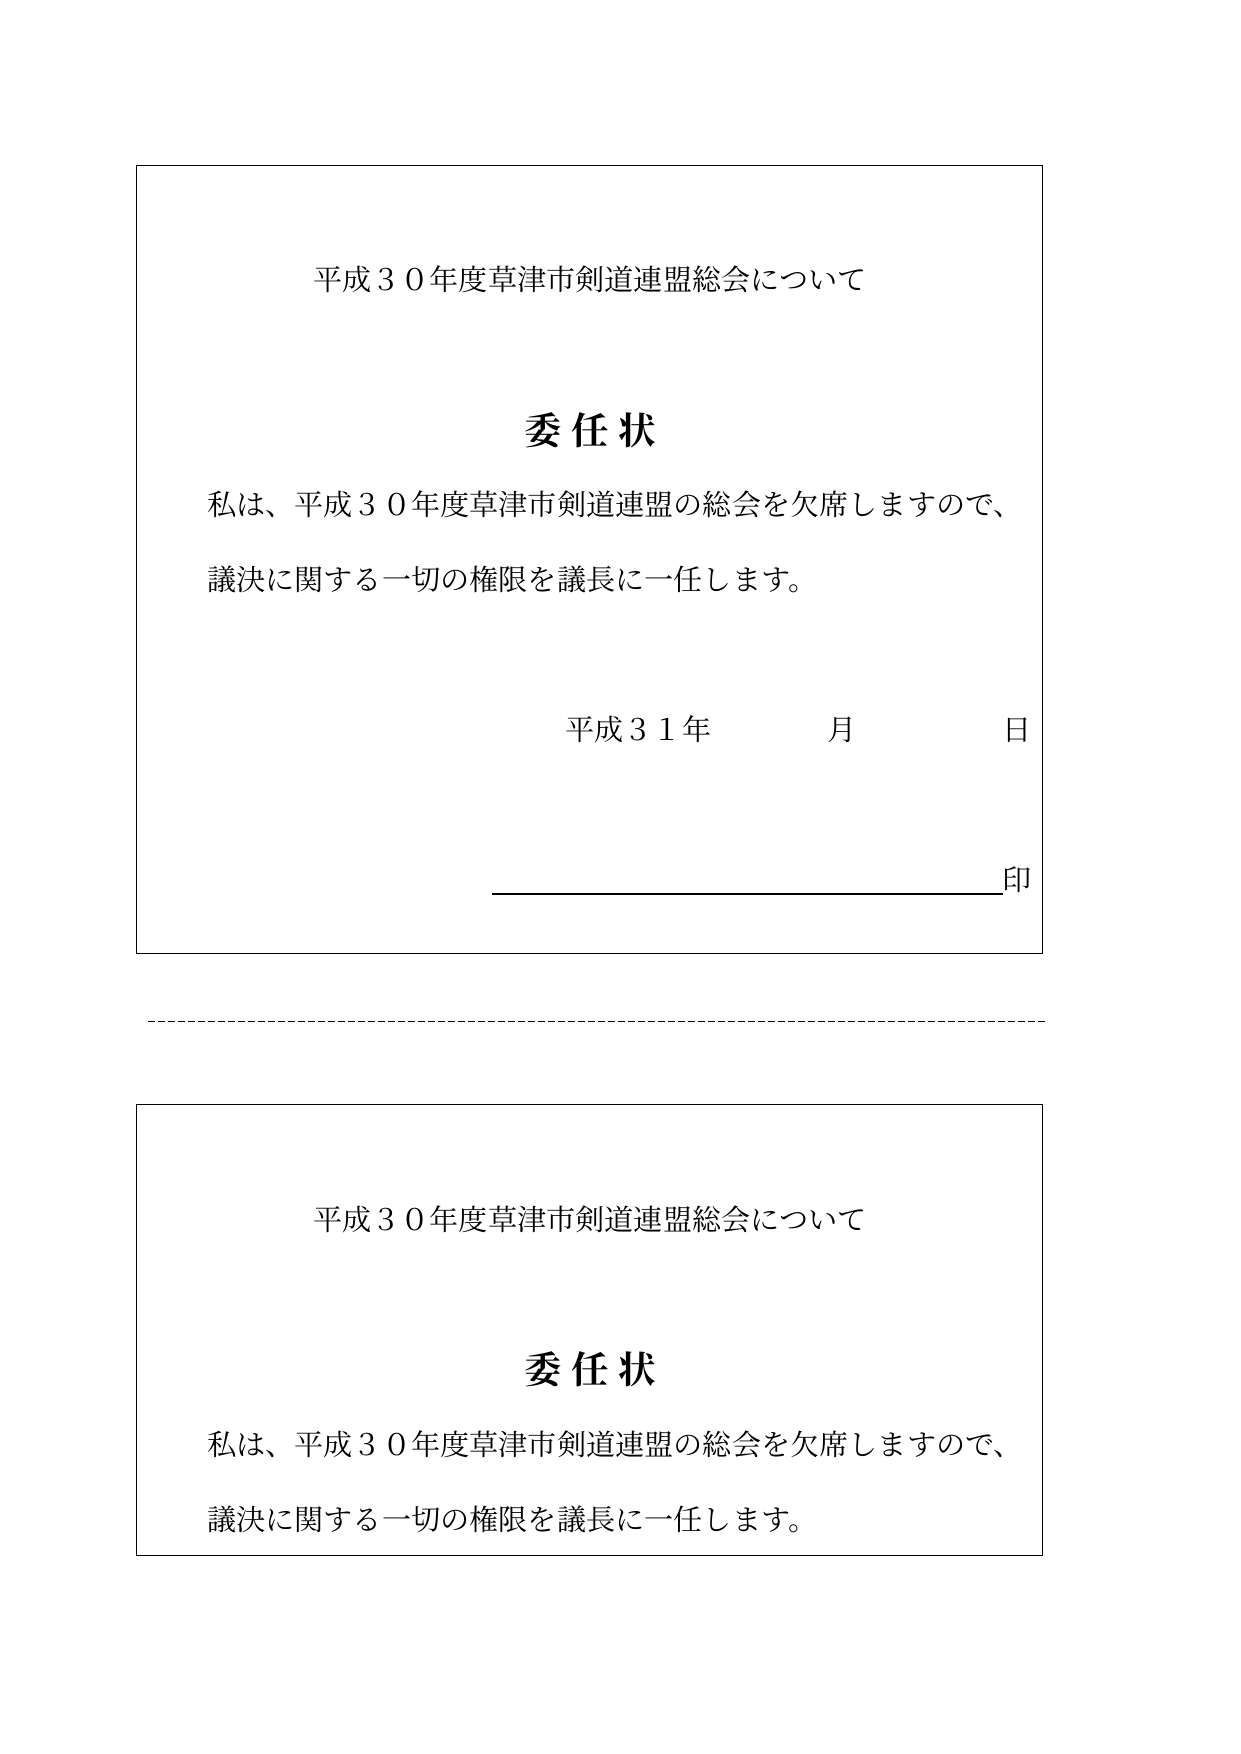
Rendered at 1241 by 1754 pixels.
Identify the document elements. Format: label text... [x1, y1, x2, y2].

table_header 平成３０年度草津市剣道連盟総会について 委 任 状 私は、平成３０年度草津市剣道連盟の総会を欠席しますので、 議決に関する一切の権限を議長に一任します。 平成３１年 月 日 印 [137, 166, 1042, 953]
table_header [137, 1105, 1042, 1555]
